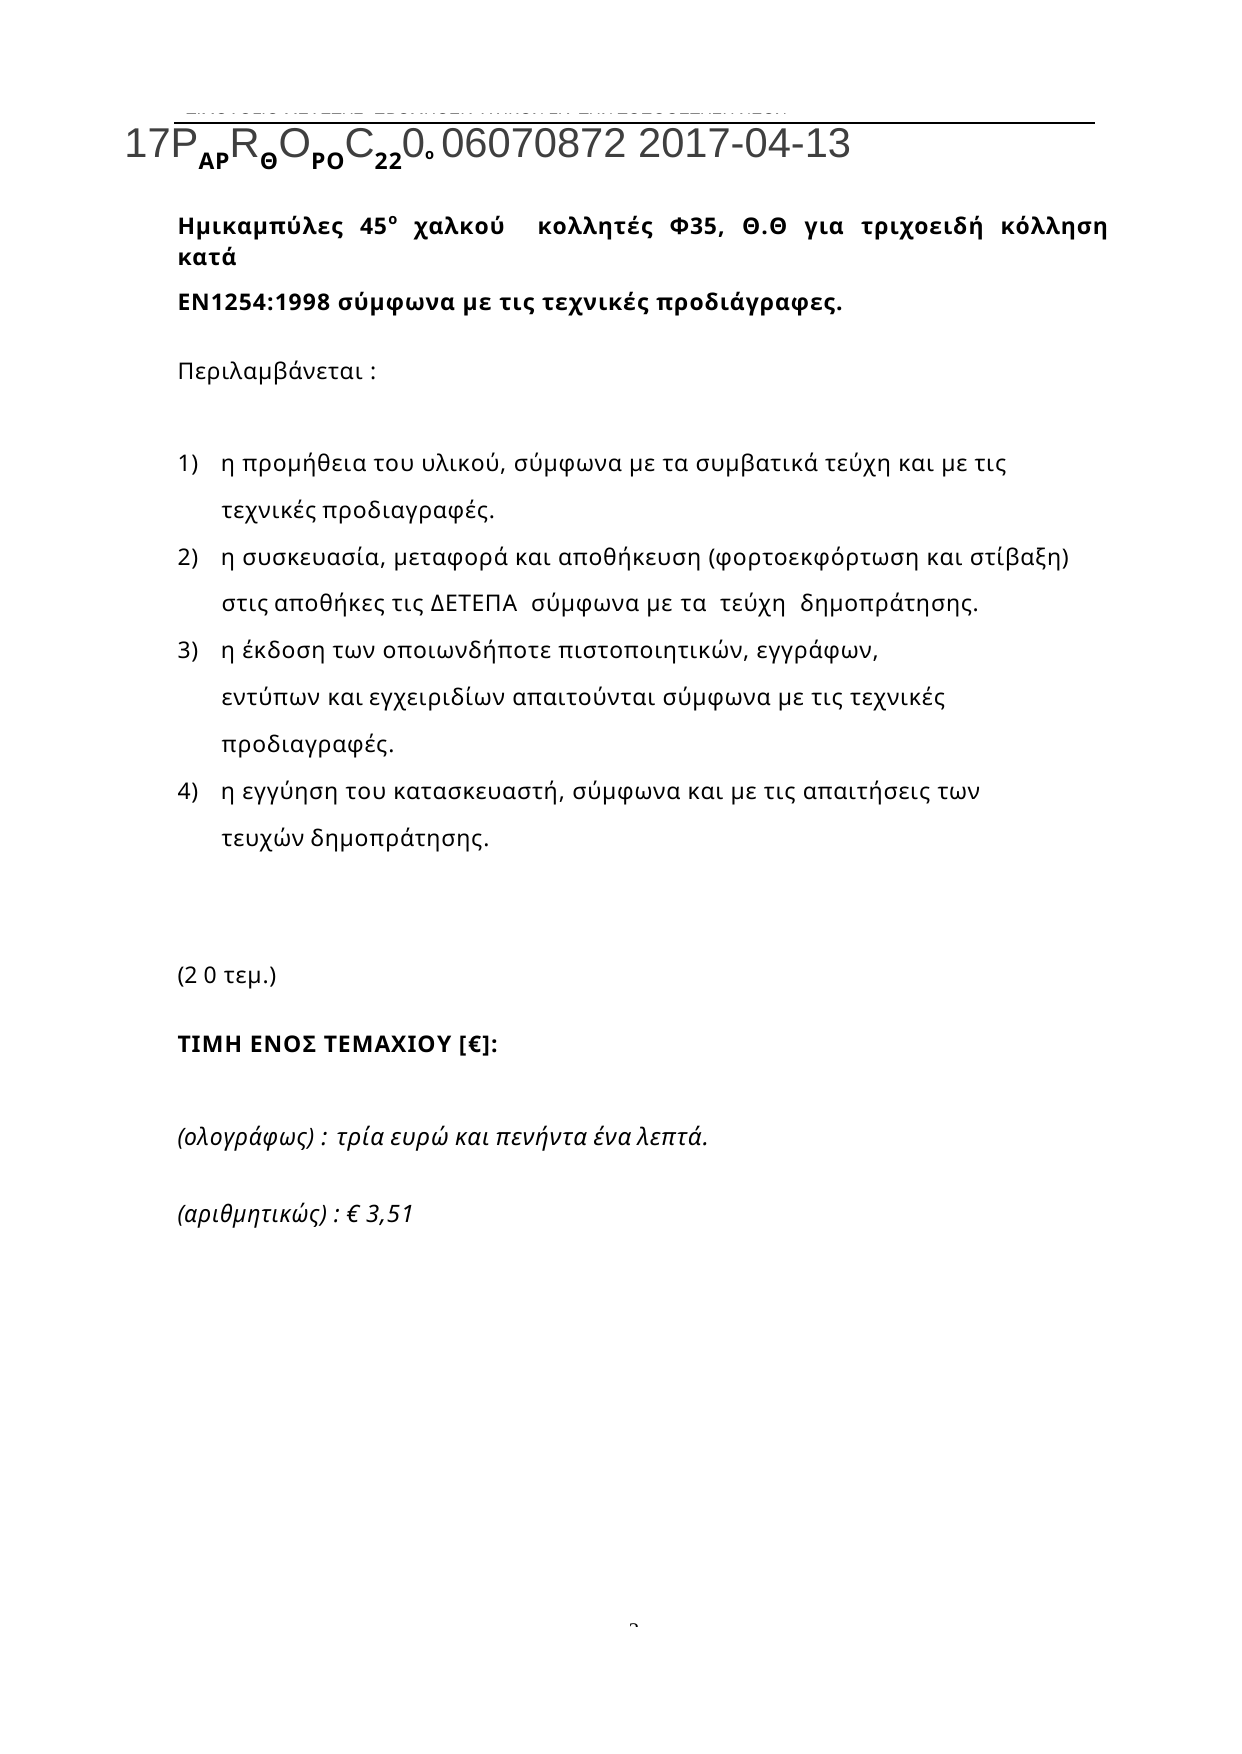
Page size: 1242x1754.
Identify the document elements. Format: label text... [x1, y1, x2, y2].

text 17PΑΡRΘOΡΟC220ο 06070872 2017-04-13 [124, 119, 1108, 171]
text 2) η συσκευασία, μεταφορά και αποθήκευση (φορτοεκφόρτωση και στίβαξη) στις αποθήκες τις ΔΕΤΕΠΑ σύμφωνα με τα τεύχη δημοπράτησης. [177, 541, 1076, 619]
text Ημικαμπύλες 45ο χαλκού κολλητές Φ35, Θ.Θ για τριχοειδή κόλληση κατά [177, 209, 1108, 272]
text 1) η προμήθεια του υλικού, σύμφωνα με τα συμβατικά τεύχη και με τις τεχνικές προδιαγραφές. [177, 447, 1063, 525]
text (ολογράφως) : τρία ευρώ και πενήντα ένα λεπτά. (αριθμητικώς) : € 3,51 [177, 1120, 714, 1229]
text ΤΙΜΗ ΕΝΟΣ ΤΕΜΑΧΙΟΥ [€]: [177, 1028, 1108, 1059]
text 3) η έκδοση των οποιωνδήποτε πιστοποιητικών, εγγράφων, εντύπων και εγχειριδίων απαιτούνται σύμφωνα με τις τεχνικές προδιαγραφές. [177, 634, 976, 759]
text Περιλαμβάνεται : [177, 355, 1108, 386]
text 4) η εγγύηση του κατασκευαστή, σύμφωνα και με τις απαιτήσεις των τευχών δημοπράτησης. [177, 775, 1034, 853]
text EN1254:1998 σύμφωνα με τις τεχνικές προδιάγραφες. [177, 286, 1108, 317]
text (2 0 τεμ.) [177, 959, 1108, 990]
